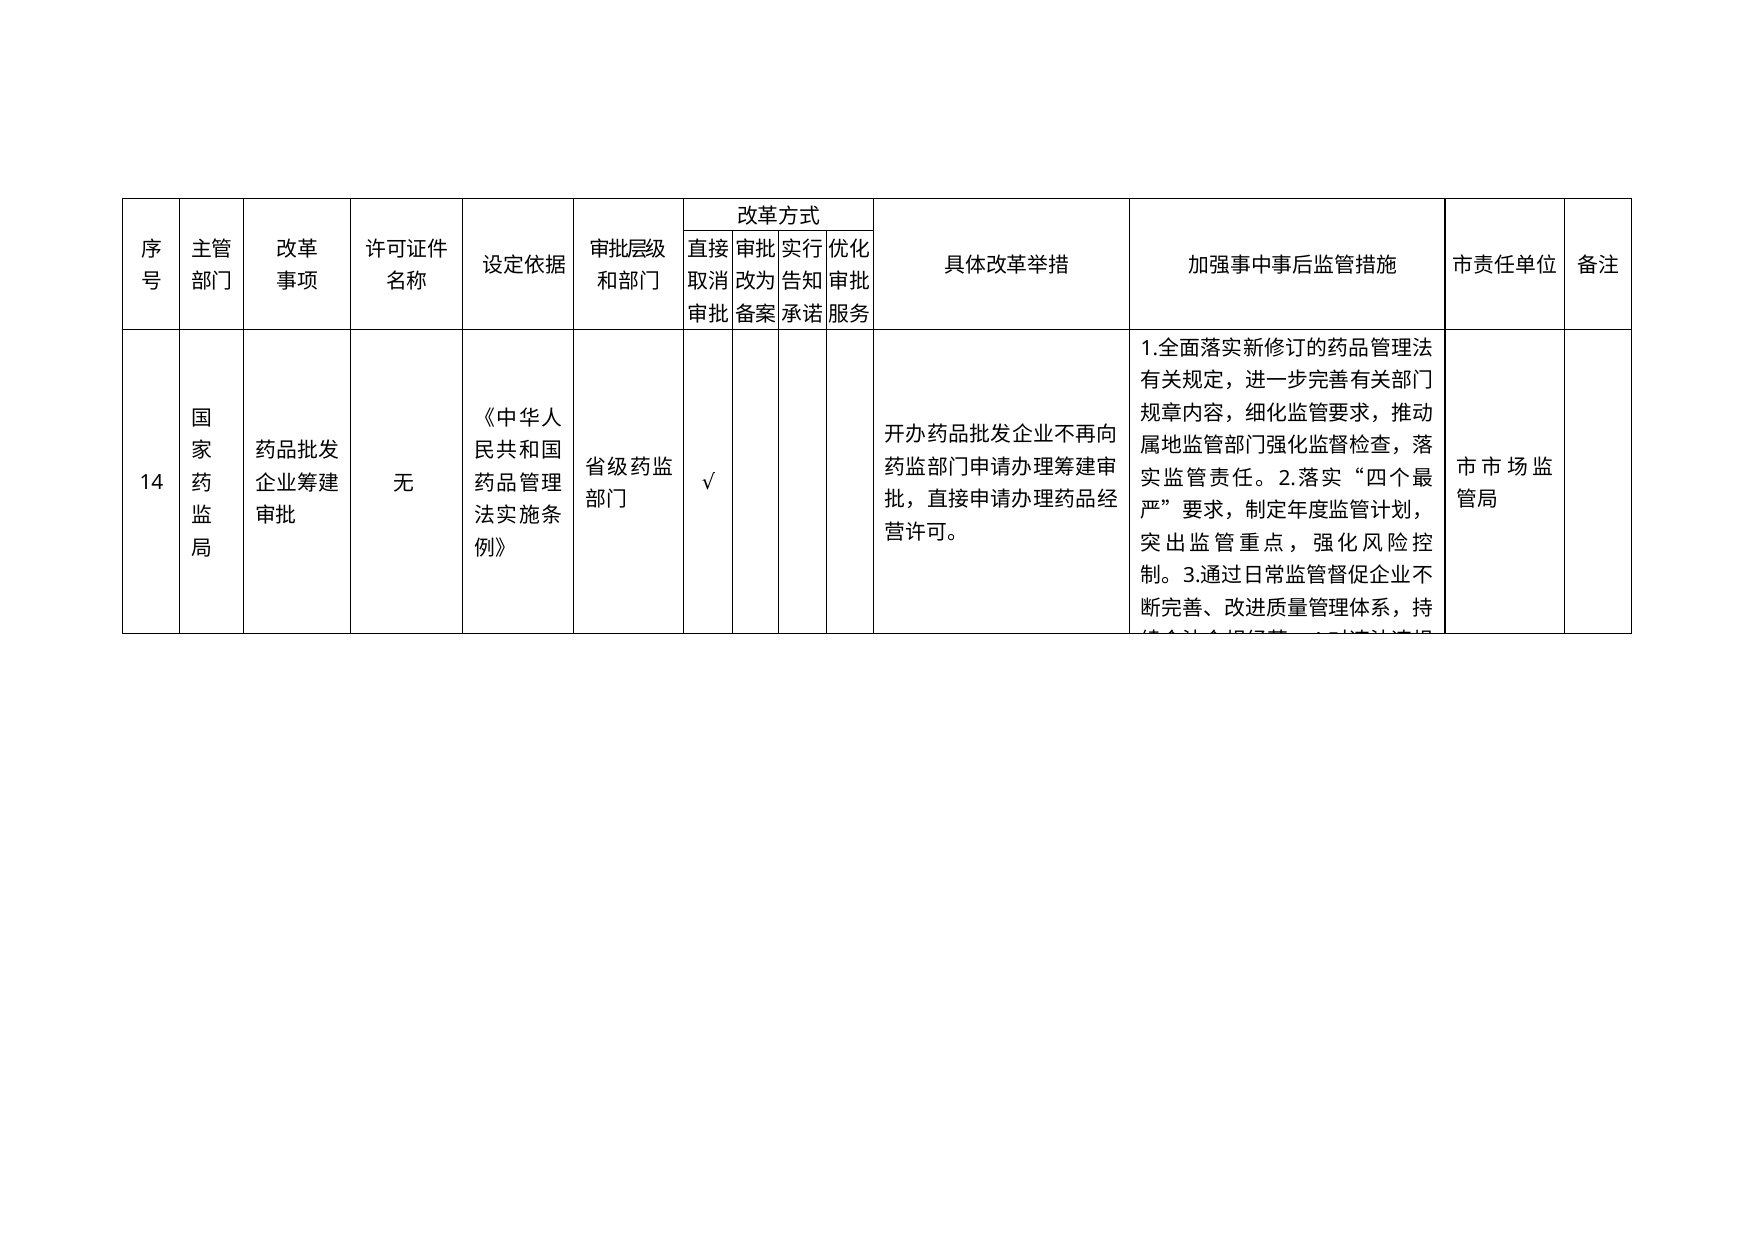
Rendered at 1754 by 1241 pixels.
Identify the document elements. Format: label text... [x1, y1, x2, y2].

table_cell 国家药监局 [180, 330, 243, 633]
table_cell 《中华人民共和国药品管理法实施条例》 [463, 330, 573, 633]
table_header 审批层级 和部门 [574, 199, 683, 329]
table_cell 无 [351, 330, 462, 633]
table_header 序 号 [123, 199, 179, 329]
table_cell 审批 改为 备案 [733, 231, 778, 329]
table_cell 14 [123, 330, 179, 633]
table_header 加强事中事后监管措施 [1130, 199, 1444, 329]
table_cell 优化 审批 服务 [827, 231, 873, 329]
table_header 改革 事项 [244, 199, 350, 329]
table_cell 开办药品批发企业不再向药监部门申请办理筹建审批，直接申请办理药品经营许可。 [874, 330, 1129, 633]
table_header 许可证件 名称 [351, 199, 462, 329]
table_header 市责任单位 [1446, 199, 1564, 329]
table_header 主管 部门 [180, 199, 243, 329]
table_cell √ [684, 330, 732, 633]
table_cell [827, 330, 873, 633]
table_header 备注 [1565, 199, 1631, 329]
table_cell 直接 取消 审批 [684, 231, 732, 329]
table_header 设定依据 [463, 199, 573, 329]
table_cell 市市场监管局 [1446, 330, 1564, 633]
table_cell [779, 330, 826, 633]
table_cell 实行 告知 承诺 [779, 231, 826, 329]
table_cell 省级药监部门 [574, 330, 683, 633]
table_header 改革方式 [684, 199, 873, 230]
table_cell 药品批发企业筹建审批 [244, 330, 350, 633]
table_header 具体改革举措 [874, 199, 1129, 329]
table_cell 1.全面落实新修订的药品管理法有关规定，进一步完善有关部门规章内容，细化监管要求，推动属地监管部门强化监督检查，落实监管责任。2.落实“四个最严”要求，制定年度监管计划，突出监管重点，强化风险控制。3.通过日常监管督促企业不断完善、改进质量管理体系，持续合法合规经营。4.对违法违规行为依法严厉查处并公开曝光。 [1130, 330, 1444, 633]
table_cell [733, 330, 778, 633]
table_cell [1565, 330, 1631, 633]
